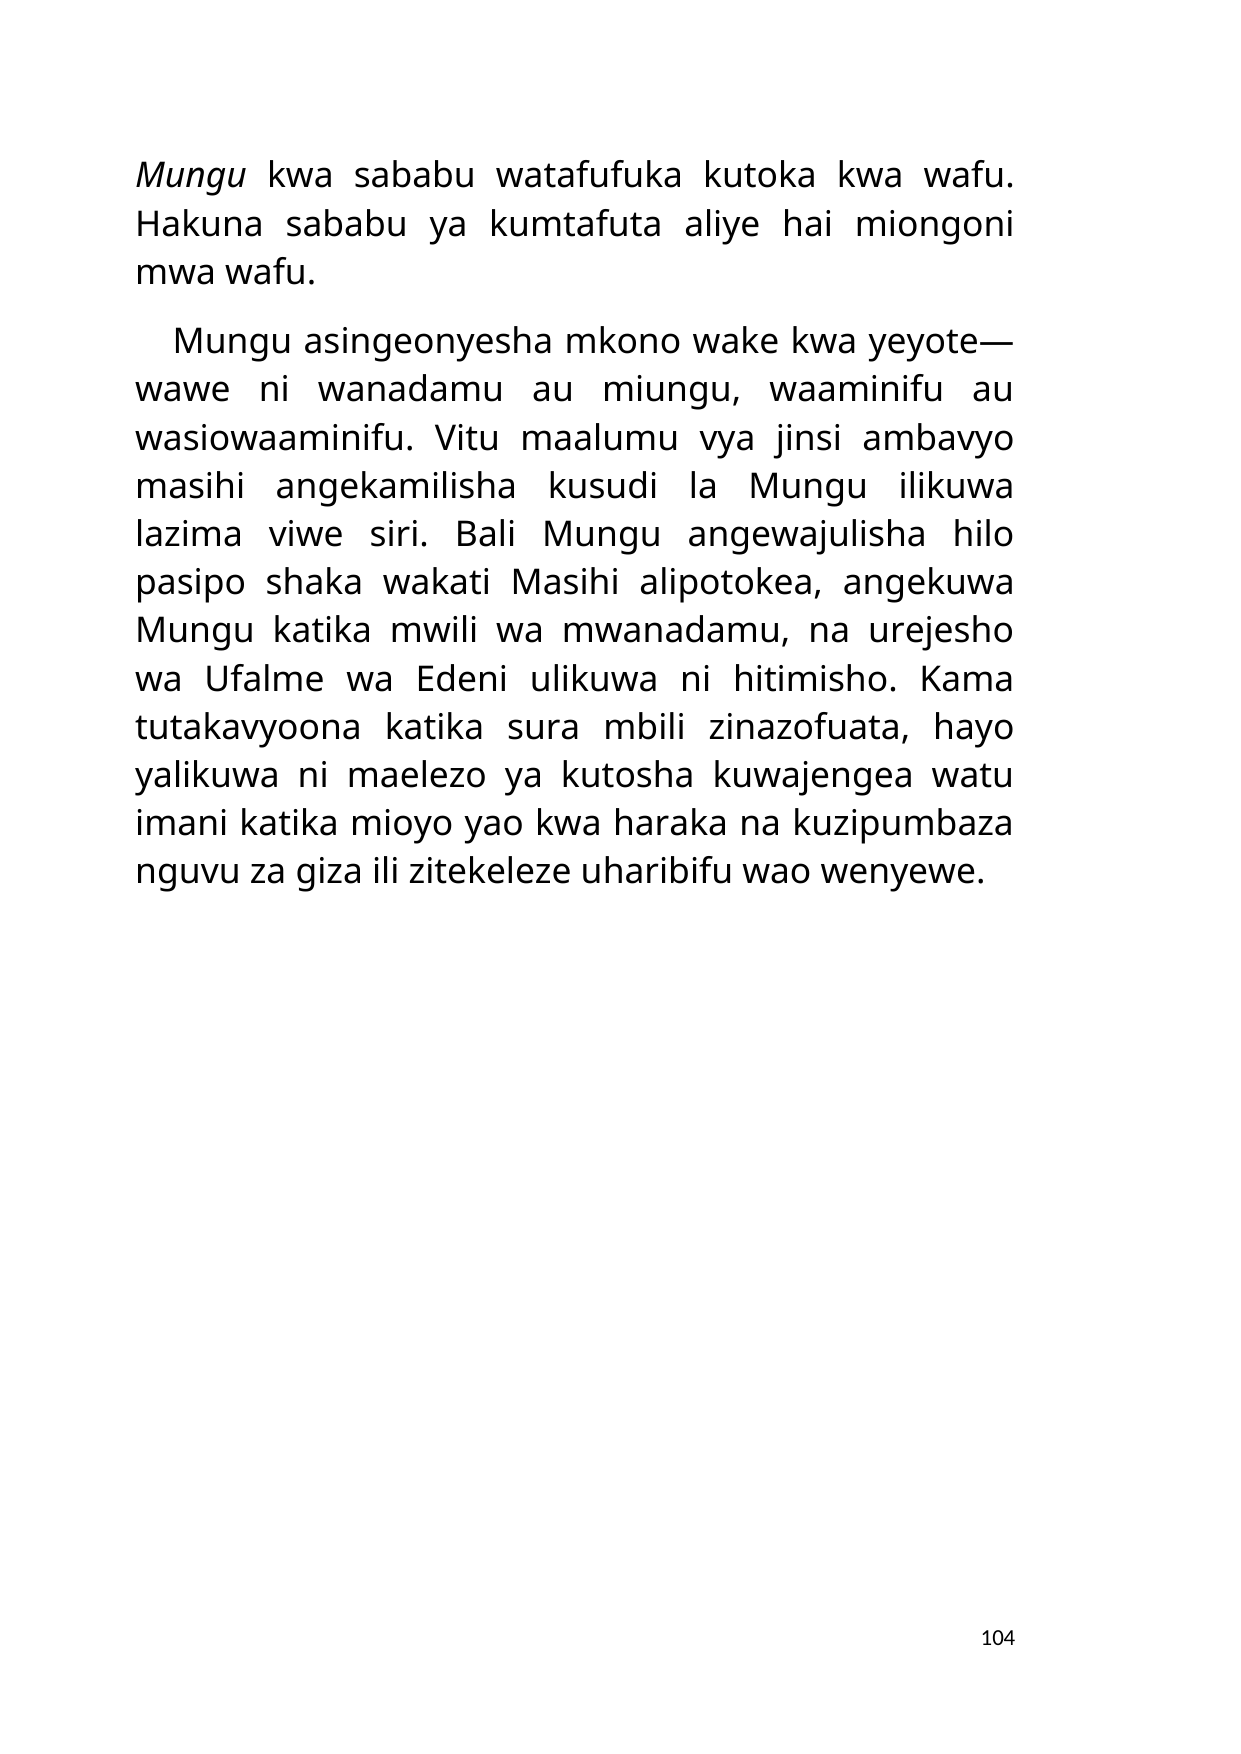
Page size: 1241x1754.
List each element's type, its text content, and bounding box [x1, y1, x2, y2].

text Mungu asingeonyesha mkono wake kwa yeyote—wawe ni wanadamu au miungu, waaminifu au wasiowaaminifu. Vitu maalumu vya jinsi ambavyo masihi angekamilisha kusudi la Mungu ilikuwa lazima viwe siri. Bali Mungu angewajulisha hilo pasipo shaka wakati Masihi alipotokea, angekuwa Mungu katika mwili wa mwanadamu, na urejesho wa Ufalme wa Edeni ulikuwa ni hitimisho. Kama tutakavyoona katika sura mbili zinazofuata, hayo yalikuwa ni maelezo ya kutosha kuwajengea watu imani katika mioyo yao kwa haraka na kuzipumbaza nguvu za giza ili zitekeleze uharibifu wao wenyewe. [135, 316, 1015, 894]
